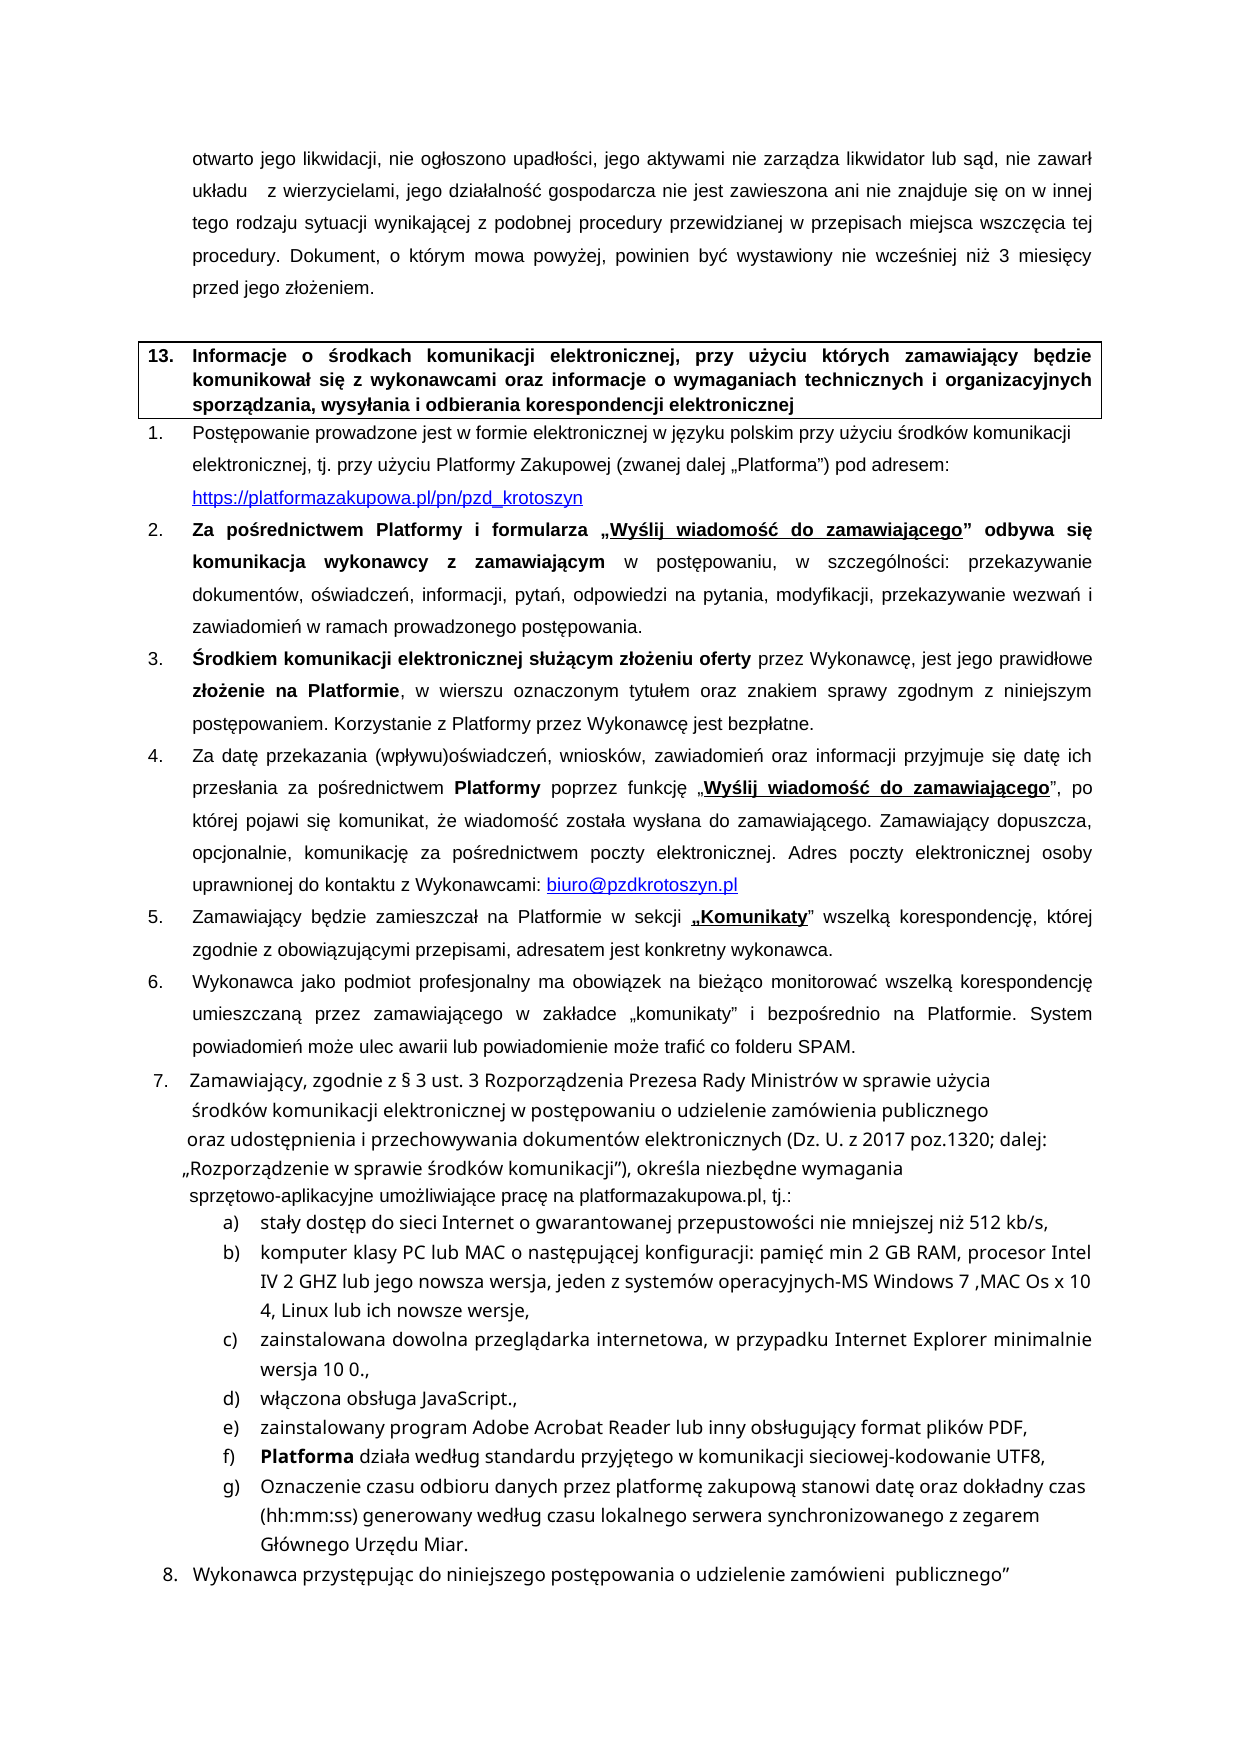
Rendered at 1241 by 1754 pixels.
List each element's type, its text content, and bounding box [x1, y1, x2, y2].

list Platforma działa według standardu przyjętego w komunikacji sieciowej-kodowanie UTF8, [223, 1444, 1093, 1469]
text sprzętowo-aplikacyjne umożliwiające pracę na platformazakupowa.pl, tj.: [148, 1185, 1093, 1206]
text 8. Wykonawca przystępując do niniejszego postępowania o udzielenie zamówieni publicznego” [148, 1561, 1093, 1586]
text oraz udostępnienia i przechowywania dokumentów elektronicznych (Dz. U. z 2017 poz.1320; dalej: [148, 1126, 1093, 1152]
list komputer klasy PC lub MAC o następującej konfiguracji: pamięć min 2 GB RAM, procesor Intel IV 2 GHZ lub jego nowsza wersja, jeden z systemów operacyjnych-MS Windows 7 ,MAC Os x 10 4, Linux lub ich nowsze wersje, [223, 1239, 1093, 1323]
list Za datę przekazania (wpływu)oświadczeń, wniosków, zawiadomień oraz informacji przyjmuje się datę ich przesłania za pośrednictwem Platformy poprzez funkcję „Wyślij wiadomość do zamawiającego”, po której pojawi się komunikat, że wiadomość została wysłana do zamawiającego. Zamawiający dopuszcza, opcjonalnie, komunikację za pośrednictwem poczty elektronicznej. Adres poczty elektronicznej osoby uprawnionej do kontaktu z Wykonawcami: biuro@pzdkrotoszyn.pl [148, 745, 1093, 896]
list Środkiem komunikacji elektronicznej służącym złożeniu oferty przez Wykonawcę, jest jego prawidłowe złożenie na Platformie, w wierszu oznaczonym tytułem oraz znakiem sprawy zgodnym z niniejszym postępowaniem. Korzystanie z Platformy przez Wykonawcę jest bezpłatne. [148, 648, 1093, 734]
text 7. Zamawiający, zgodnie z § 3 ust. 3 Rozporządzenia Prezesa Rady Ministrów w sprawie użycia [148, 1068, 1093, 1093]
list Zamawiający będzie zamieszczał na Platformie w sekcji „Komunikaty” wszelką korespondencję, której zgodnie z obowiązującymi przepisami, adresatem jest konkretny wykonawca. [148, 906, 1093, 960]
list Oznaczenie czasu odbioru danych przez platformę zakupową stanowi datę oraz dokładny czas (hh:mm:ss) generowany według czasu lokalnego serwera synchronizowanego z zegarem Głównego Urzędu Miar. [223, 1473, 1093, 1557]
list stały dostęp do sieci Internet o gwarantowanej przepustowości nie mniejszej niż 512 kb/s, [223, 1210, 1093, 1235]
list Za pośrednictwem Platformy i formularza „Wyślij wiadomość do zamawiającego” odbywa się komunikacja wykonawcy z zamawiającym w postępowaniu, w szczególności: przekazywanie dokumentów, oświadczeń, informacji, pytań, odpowiedzi na pytania, modyfikacji, przekazywanie wezwań i zawiadomień w ramach prowadzonego postępowania. [148, 519, 1093, 637]
text „Rozporządzenie w sprawie środków komunikacji”), określa niezbędne wymagania [148, 1156, 1093, 1181]
list włączona obsługa JavaScript., [223, 1385, 1093, 1411]
list Wykonawca jako podmiot profesjonalny ma obowiązek na bieżąco monitorować wszelką korespondencję umieszczaną przez zamawiającego w zakładce „komunikaty” i bezpośrednio na Platformie. System powiadomień może ulec awarii lub powiadomienie może trafić co folderu SPAM. [148, 971, 1093, 1057]
list Postępowanie prowadzone jest w formie elektronicznej w języku polskim przy użyciu środków komunikacji elektronicznej, tj. przy użyciu Platformy Zakupowej (zwanej dalej „Platforma”) pod adresem: https://platformazakupowa.pl/pn/pzd_krotoszyn [148, 422, 1093, 508]
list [154, 148, 1093, 298]
text środków komunikacji elektronicznej w postępowaniu o udzielenie zamówienia publicznego [148, 1097, 1093, 1123]
list zainstalowany program Adobe Acrobat Reader lub inny obsługujący format plików PDF, [223, 1414, 1093, 1440]
list zainstalowana dowolna przeglądarka internetowa, w przypadku Internet Explorer minimalnie wersja 10 0., [223, 1327, 1093, 1382]
list Informacje o środkach komunikacji elektronicznej, przy użyciu których zamawiający będzie komunikował się z wykonawcami oraz informacje o wymaganiach technicznych i organizacyjnych sporządzania, wysyłania i odbierania korespondencji elektronicznej [139, 343, 1101, 418]
